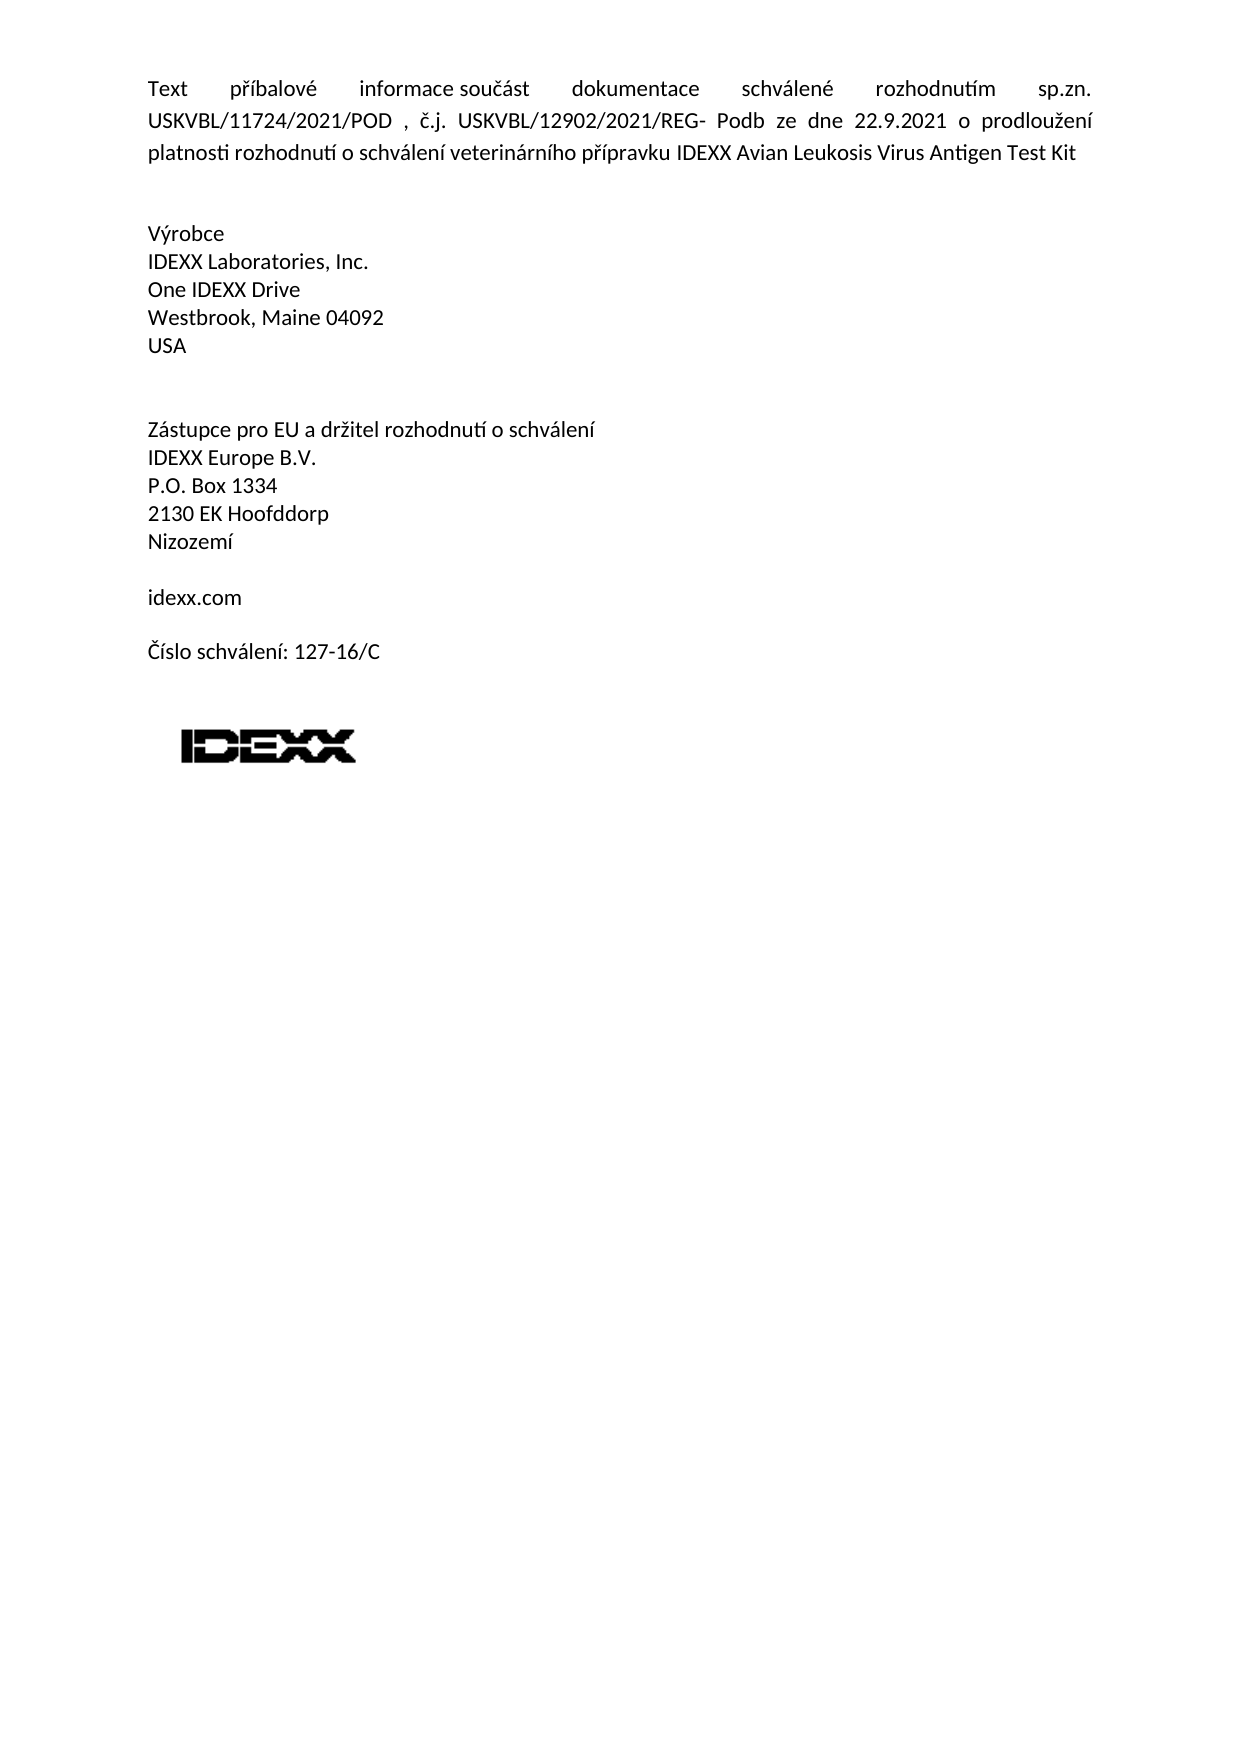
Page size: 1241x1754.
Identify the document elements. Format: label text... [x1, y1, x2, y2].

text idexx.com [148, 583, 1093, 611]
text IDEXX Europe B.V. P.O. Box 1334 2130 EK Hoofddorp Nizozemí [148, 443, 1093, 555]
text Zástupce pro EU a držitel rozhodnutí o schválení [148, 415, 1093, 443]
text Výrobce [148, 219, 1093, 247]
text Číslo schválení: 127-16/C [148, 637, 1093, 665]
text IDEXX Laboratories, Inc. One IDEXX Drive Westbrook, Maine 04092 USA [148, 247, 1093, 387]
